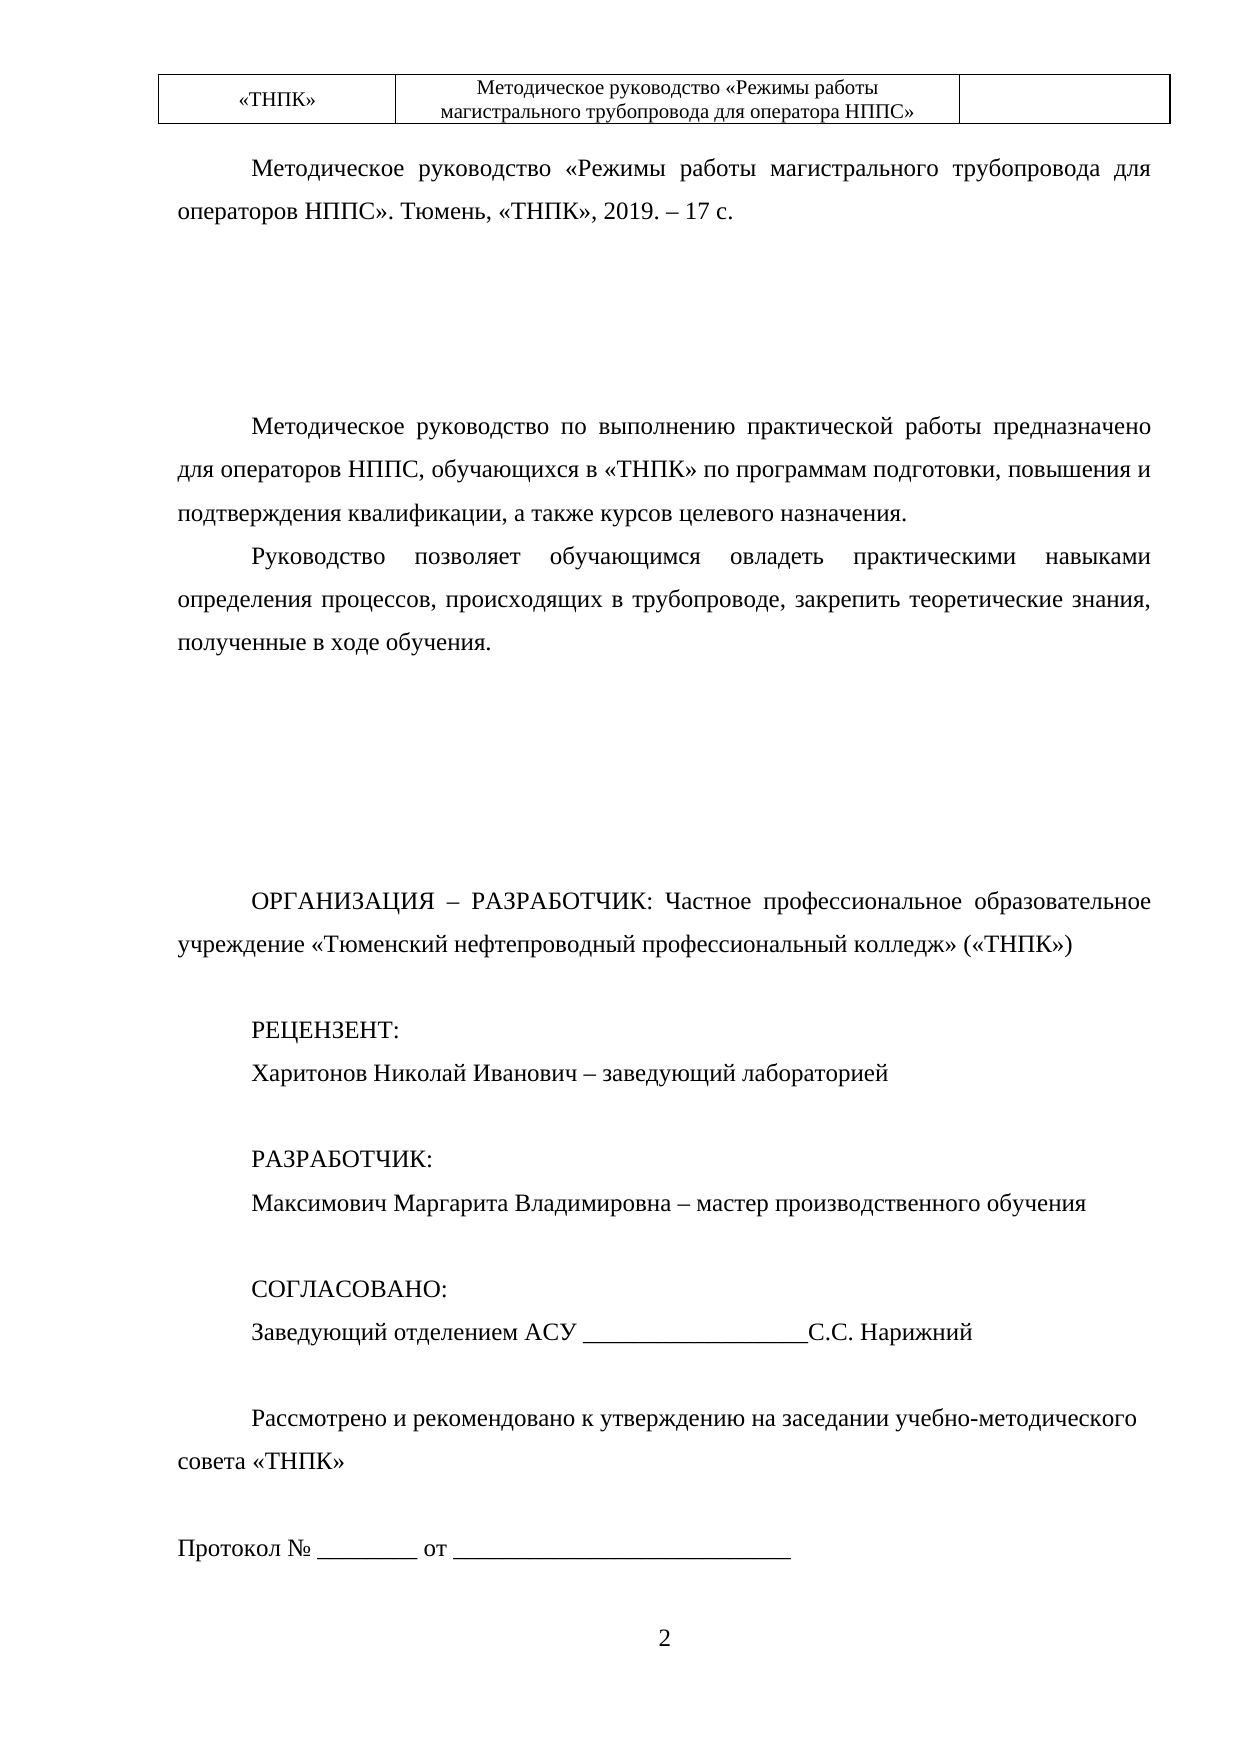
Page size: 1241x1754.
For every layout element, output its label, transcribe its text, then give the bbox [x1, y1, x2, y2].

text РАЗРАБОТЧИК: [177, 1144, 1152, 1173]
text ОРГАНИЗАЦИЯ – РАЗРАБОТЧИК: Частное профессиональное образовательное учреждение «Тюменский нефтепроводный профессиональный колледж» («ТНПК») [177, 886, 1152, 958]
text Харитонов Николай Иванович – заведующий лабораторией [177, 1058, 1152, 1087]
text Методическое руководство по выполнению практической работы предназначено для операторов НППС, обучающихся в «ТНПК» по программам подготовки, повышения и подтверждения квалификации, а также курсов целевого назначения. [177, 411, 1152, 526]
text Максимович Маргарита Владимировна – мастер производственного обучения [177, 1188, 1152, 1216]
text СОГЛАСОВАНО: [177, 1274, 1152, 1303]
text Руководство позволяет обучающимся овладеть практическими навыками определения процессов, происходящих в трубопроводе, закрепить теоретические знания, полученные в ходе обучения. [177, 541, 1152, 656]
text Протокол № ________ от ___________________________ [177, 1533, 1152, 1561]
text Заведующий отделением АСУ __________________С.С. Нарижний [177, 1317, 1152, 1346]
text Рассмотрено и рекомендовано к утверждению на заседании учебно-методического совета «ТНПК» [177, 1403, 1152, 1475]
text Методическое руководство «Режимы работы магистрального трубопровода для операторов НППС». Тюмень, «ТНПК», 2019. – 17 с. [177, 153, 1152, 224]
text РЕЦЕНЗЕНТ: [177, 1015, 1152, 1044]
